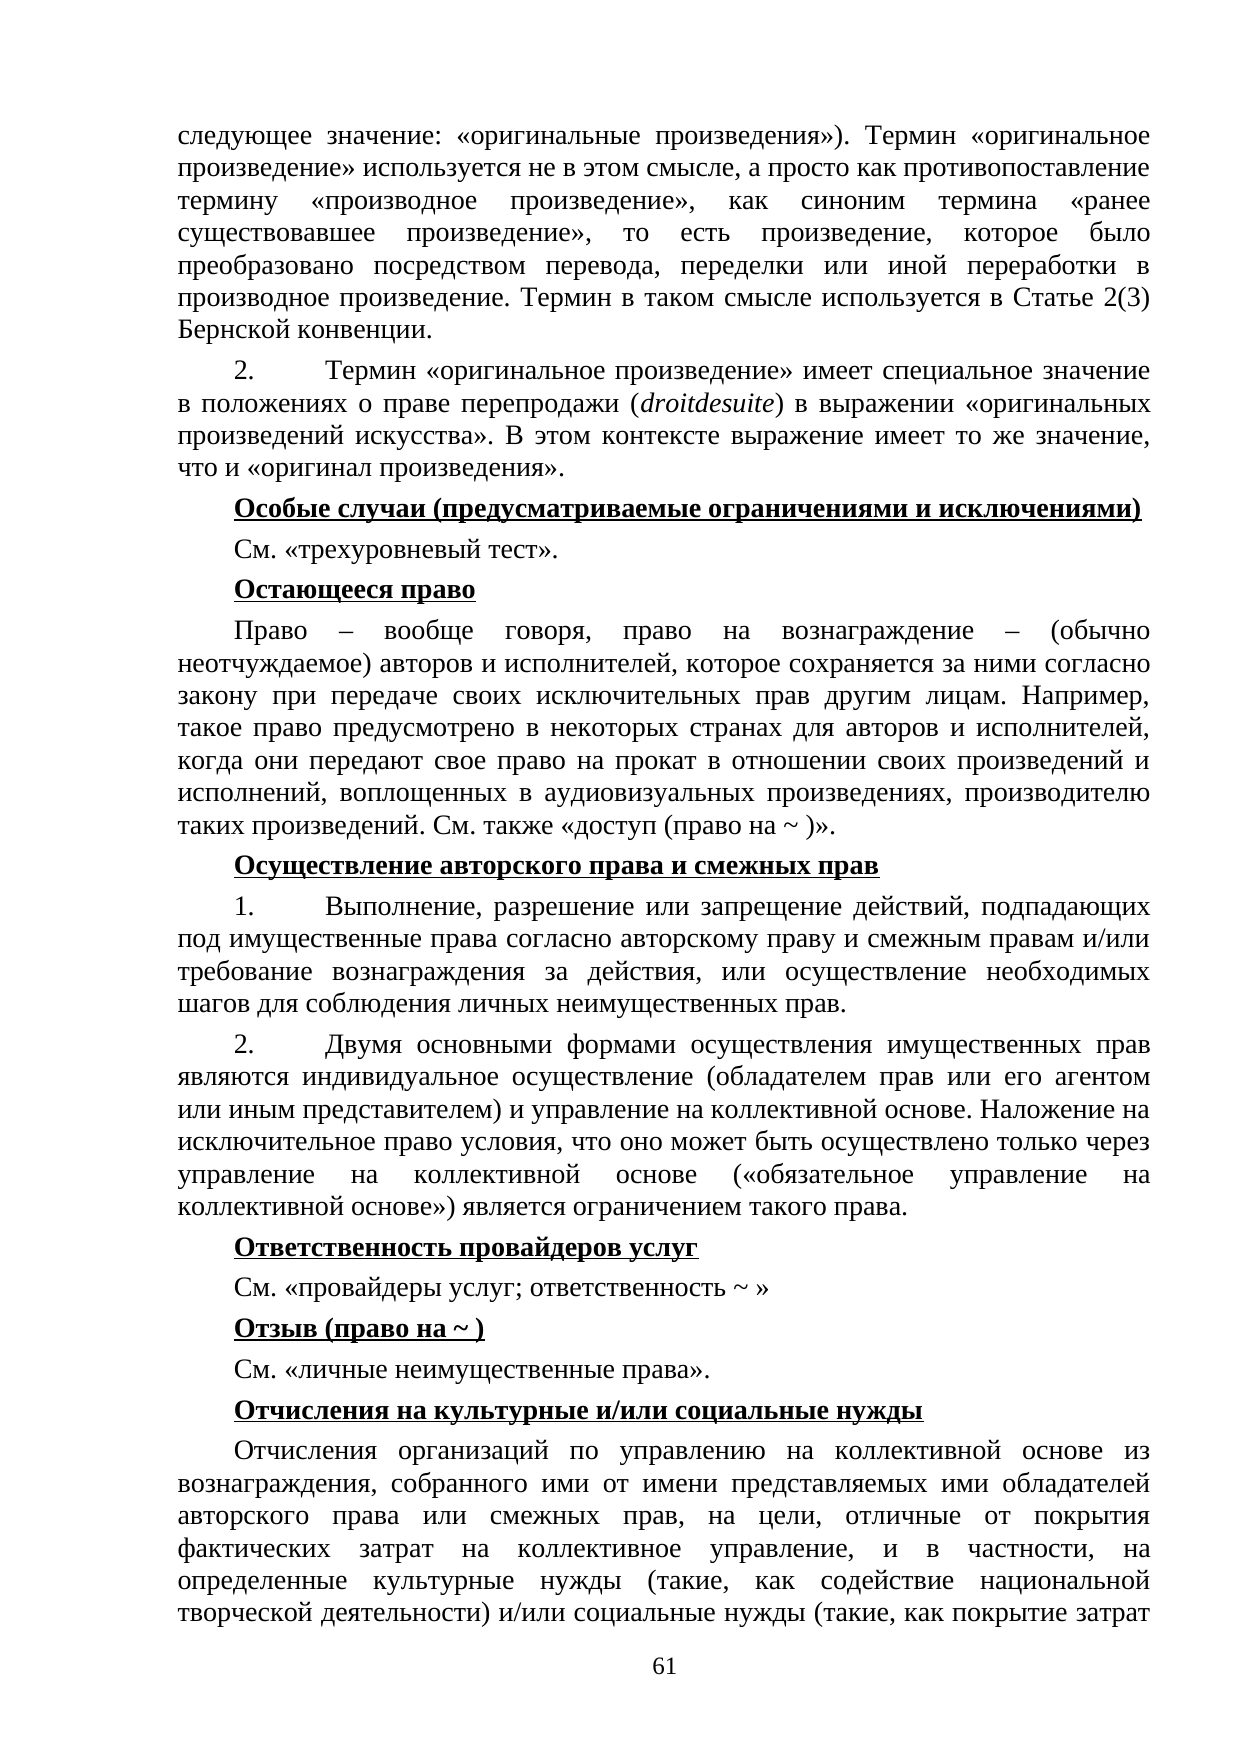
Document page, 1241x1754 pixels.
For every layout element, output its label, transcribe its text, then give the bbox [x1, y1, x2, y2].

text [177, 1433, 1152, 1628]
text 2. Двумя основными формами осуществления имущественных прав являются индивидуальное осуществление (обладателем прав или его агентом или иным представителем) и управление на коллективной основе. Наложение на исключительное право условия, что оно может быть осуществлено только через управление на коллективной основе («обязательное управление на коллективной основе») является ограничением такого права. [177, 1027, 1152, 1221]
list Выполнение, разрешение или запрещение действий, подпадающих под имущественные права согласно авторскому праву и смежным правам и/или требование вознаграждения за действия, или осуществление необходимых шагов для соблюдения личных неимущественных прав. [177, 889, 1152, 1019]
text Остающееся право [177, 573, 1152, 605]
text Отчисления на культурные и/или социальные нужды [177, 1393, 1152, 1425]
text Осуществление авторского права и смежных прав [177, 848, 1152, 881]
text См. «трехуровневый тест». [177, 532, 1152, 564]
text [177, 118, 1152, 345]
text Отзыв (право на ~ ) [177, 1311, 1152, 1344]
text См. «личные неимущественные права». [177, 1352, 1152, 1384]
text См. «провайдеры услуг; ответственность ~ » [177, 1271, 1152, 1303]
text Право – вообще говоря, право на вознаграждение – (обычно неотчуждаемое) авторов и исполнителей, которое сохраняется за ними согласно закону при передаче своих исключительных прав другим лицам. Например, такое право предусмотрено в некоторых странах для авторов и исполнителей, когда они передают свое право на прокат в отношении своих произведений и исполнений, воплощенных в аудиовизуальных произведениях, производителю таких произведений. См. также «доступ (право на ~ )». [177, 613, 1152, 840]
text Особые случаи (предусматриваемые ограничениями и исключениями) [177, 491, 1152, 523]
text 2. Термин «оригинальное произведение» имеет специальное значение в положениях о праве перепродажи (droitdesuite) в выражении «оригинальных произведений искусства». В этом контексте выражение имеет то же значение, что и «оригинал произведения». [177, 353, 1152, 483]
text Ответственность провайдеров услуг [177, 1230, 1152, 1262]
